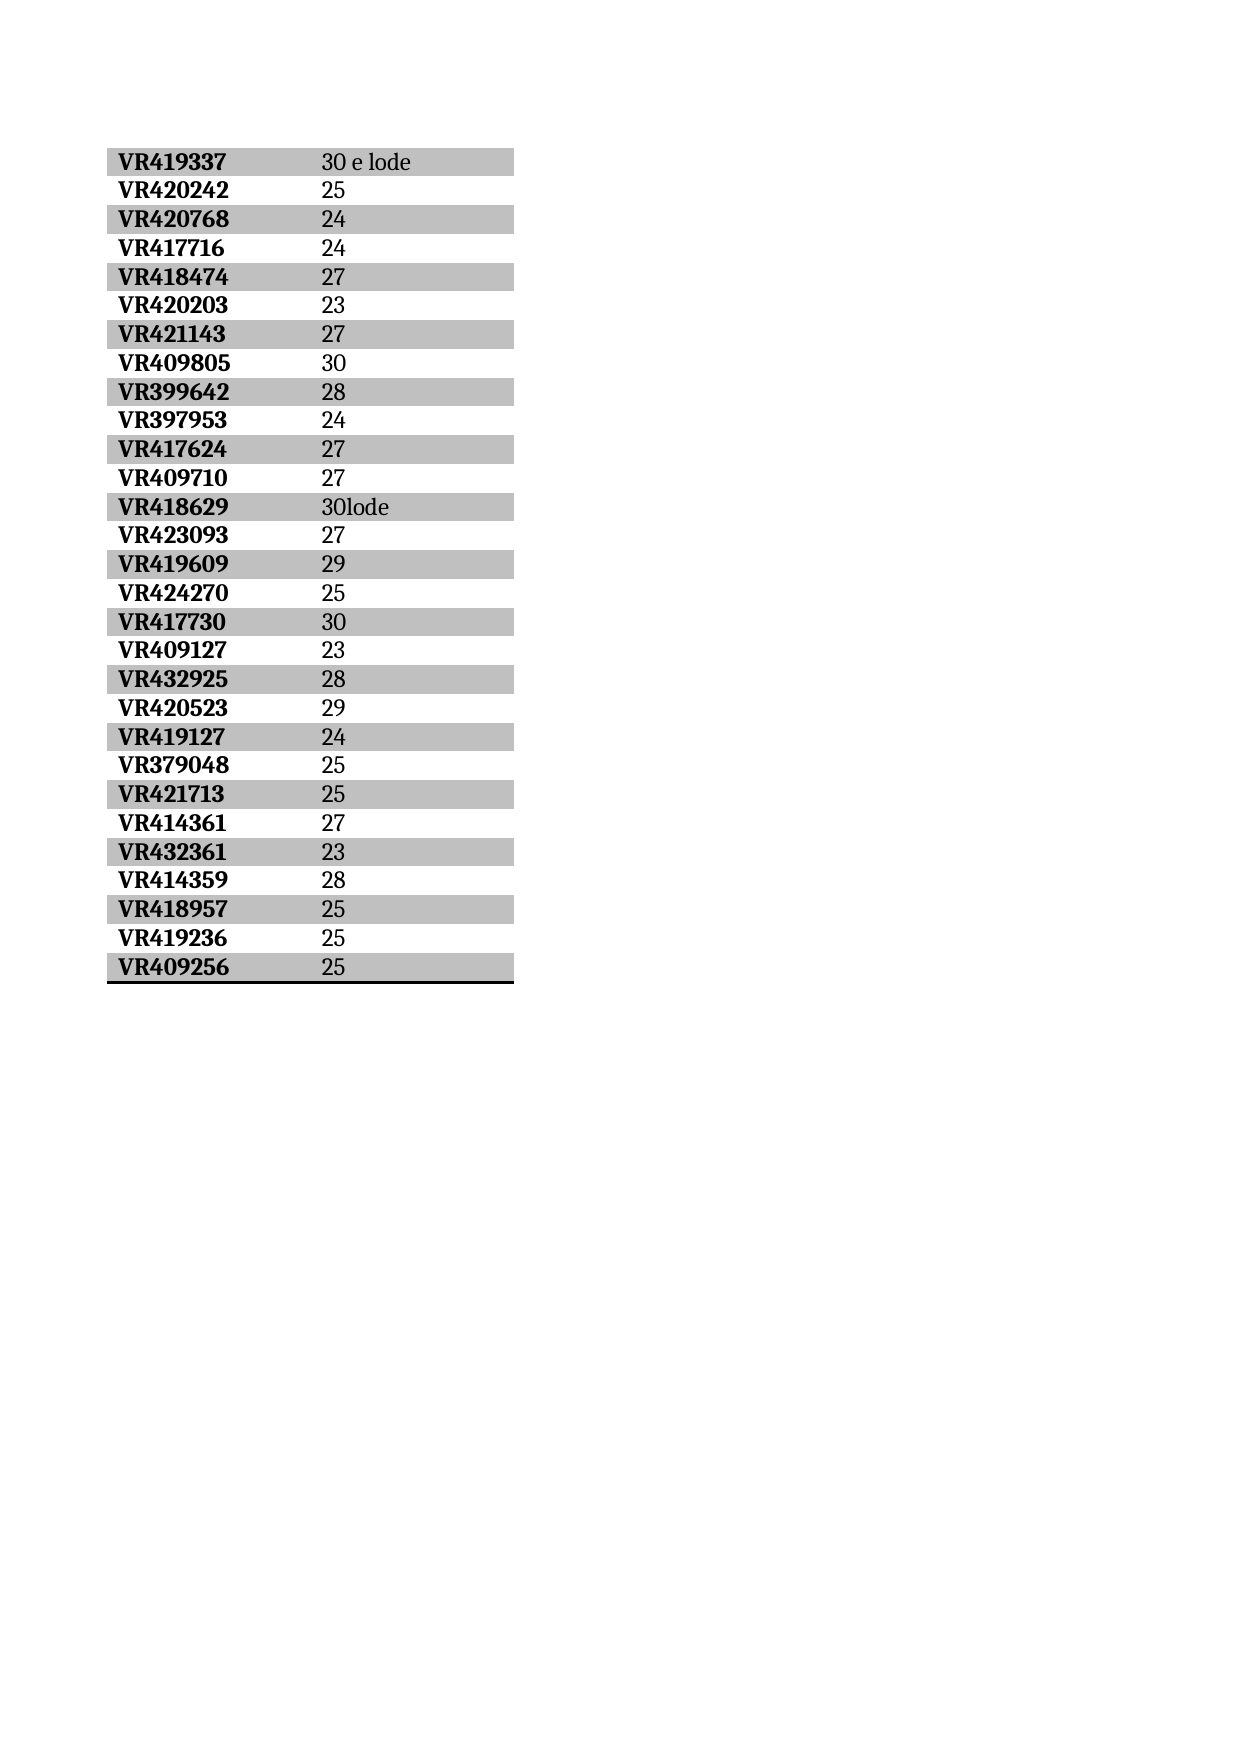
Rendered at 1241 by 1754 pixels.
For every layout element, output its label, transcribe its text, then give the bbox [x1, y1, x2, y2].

table_cell 29 [310, 694, 514, 723]
table_cell 24 [310, 205, 514, 234]
table_cell 23 [310, 838, 514, 866]
table_cell VR420242 [107, 176, 310, 205]
table_cell VR409805 [107, 349, 310, 378]
table_cell VR432361 [107, 838, 310, 866]
table_cell 24 [310, 234, 514, 263]
table_cell VR419236 [107, 924, 310, 953]
table_cell VR421713 [107, 780, 310, 809]
table_cell 25 [310, 579, 514, 608]
table_cell VR417716 [107, 234, 310, 263]
table_cell 30 e lode [310, 148, 514, 176]
table_cell VR409710 [107, 464, 310, 493]
table_cell 27 [310, 521, 514, 550]
table_cell VR419609 [107, 550, 310, 579]
table_cell 27 [310, 320, 514, 349]
table_cell 27 [310, 809, 514, 838]
table_cell VR418474 [107, 263, 310, 291]
table_cell VR397953 [107, 406, 310, 435]
table_cell 28 [310, 665, 514, 694]
table_cell 25 [310, 895, 514, 924]
table_cell VR409256 [107, 953, 310, 981]
table_cell 25 [310, 751, 514, 780]
table_cell VR417624 [107, 435, 310, 464]
table_cell 25 [310, 924, 514, 953]
table_cell 27 [310, 464, 514, 493]
table_cell 23 [310, 636, 514, 665]
table_cell 29 [310, 550, 514, 579]
table_cell 28 [310, 378, 514, 406]
table_cell 24 [310, 406, 514, 435]
table_cell VR424270 [107, 579, 310, 608]
table_cell VR418629 [107, 493, 310, 521]
table_cell VR420768 [107, 205, 310, 234]
table_cell 27 [310, 263, 514, 291]
table_cell VR432925 [107, 665, 310, 694]
table_cell VR417730 [107, 608, 310, 636]
table_cell 30 [310, 349, 514, 378]
table_cell 27 [310, 435, 514, 464]
table_cell VR420523 [107, 694, 310, 723]
table_cell VR423093 [107, 521, 310, 550]
table_cell 25 [310, 953, 514, 981]
table_cell VR409127 [107, 636, 310, 665]
table_cell 25 [310, 780, 514, 809]
table_cell 25 [310, 176, 514, 205]
table_cell 30lode [310, 493, 514, 521]
table_cell VR419337 [107, 148, 310, 176]
table_cell VR414359 [107, 866, 310, 895]
table_cell VR420203 [107, 291, 310, 320]
table_cell VR379048 [107, 751, 310, 780]
table_cell 28 [310, 866, 514, 895]
table_cell 24 [310, 723, 514, 751]
table_cell VR414361 [107, 809, 310, 838]
table_cell VR399642 [107, 378, 310, 406]
table_cell VR421143 [107, 320, 310, 349]
table_cell 30 [310, 608, 514, 636]
table_cell VR418957 [107, 895, 310, 924]
table_cell VR419127 [107, 723, 310, 751]
table_cell 23 [310, 291, 514, 320]
